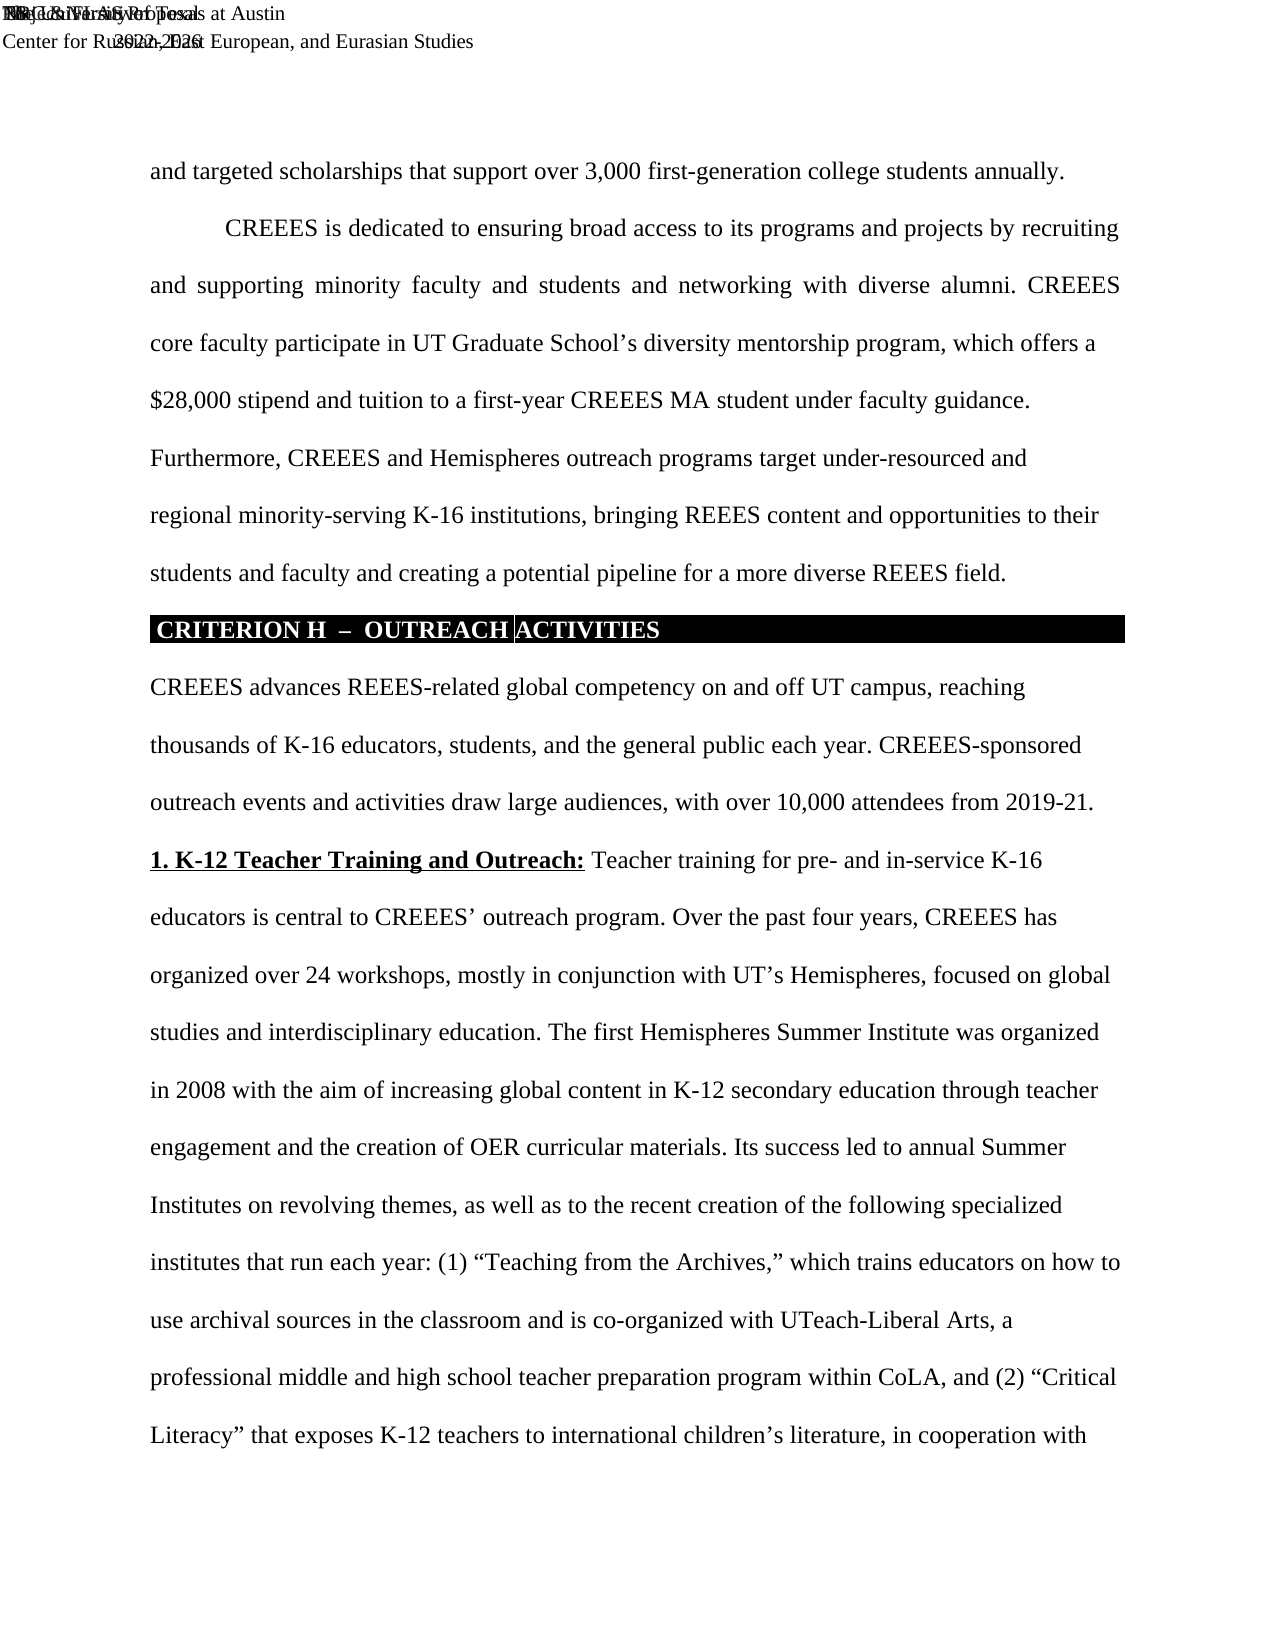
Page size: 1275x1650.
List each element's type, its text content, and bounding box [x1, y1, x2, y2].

subtitle CRITERION H – OUTREACH ACTIVITIES [150, 616, 1154, 644]
text CREEES is dedicated to ensuring broad access to its programs and projects by recruiting and supporting minority faculty and students and networking with diverse alumni. CREEES core faculty participate in UT Graduate School’s diversity mentorship program, which offers a [150, 213, 1120, 357]
text and targeted scholarships that support over 3,000 first-generation college students annually. [150, 156, 1154, 184]
text $28,000 stipend and tuition to a first-year CREEES MA student under faculty guidance. Furthermore, CREEES and Hemispheres outreach programs target under-resourced and regional minority-serving K-16 institutions, bringing REEES content and opportunities to their students and faculty and creating a potential pipeline for a more diverse REEES field. [150, 386, 1114, 587]
list K-12 Teacher Training and Outreach: Teacher training for pre- and in-service K-16 educators is central to CREEES’ outreach program. Over the past four years, CREEES has organized over 24 workshops, mostly in conjunction with UT’s Hemispheres, focused on global studies and interdisciplinary education. The first Hemispheres Summer Institute was organized in 2008 with the aim of increasing global content in K-12 secondary education through teacher engagement and the creation of OER curricular materials. Its success led to annual Summer Institutes on revolving themes, as well as to the recent creation of the following specialized institutes that run each year: (1) “Teaching from the Archives,” which trains educators on how to use archival sources in the classroom and is co-organized with UTeach-Liberal Arts, a professional middle and high school teacher preparation program within CoLA, and (2) “Critical Literacy” that exposes K-12 teachers to international children’s literature, in cooperation with [150, 845, 1124, 1448]
text CREEES advances REEES-related global competency on and off UT campus, reaching thousands of K-16 educators, students, and the general public each year. CREEES-sponsored outreach events and activities draw large audiences, with over 10,000 attendees from 2019-21. [150, 672, 1123, 816]
